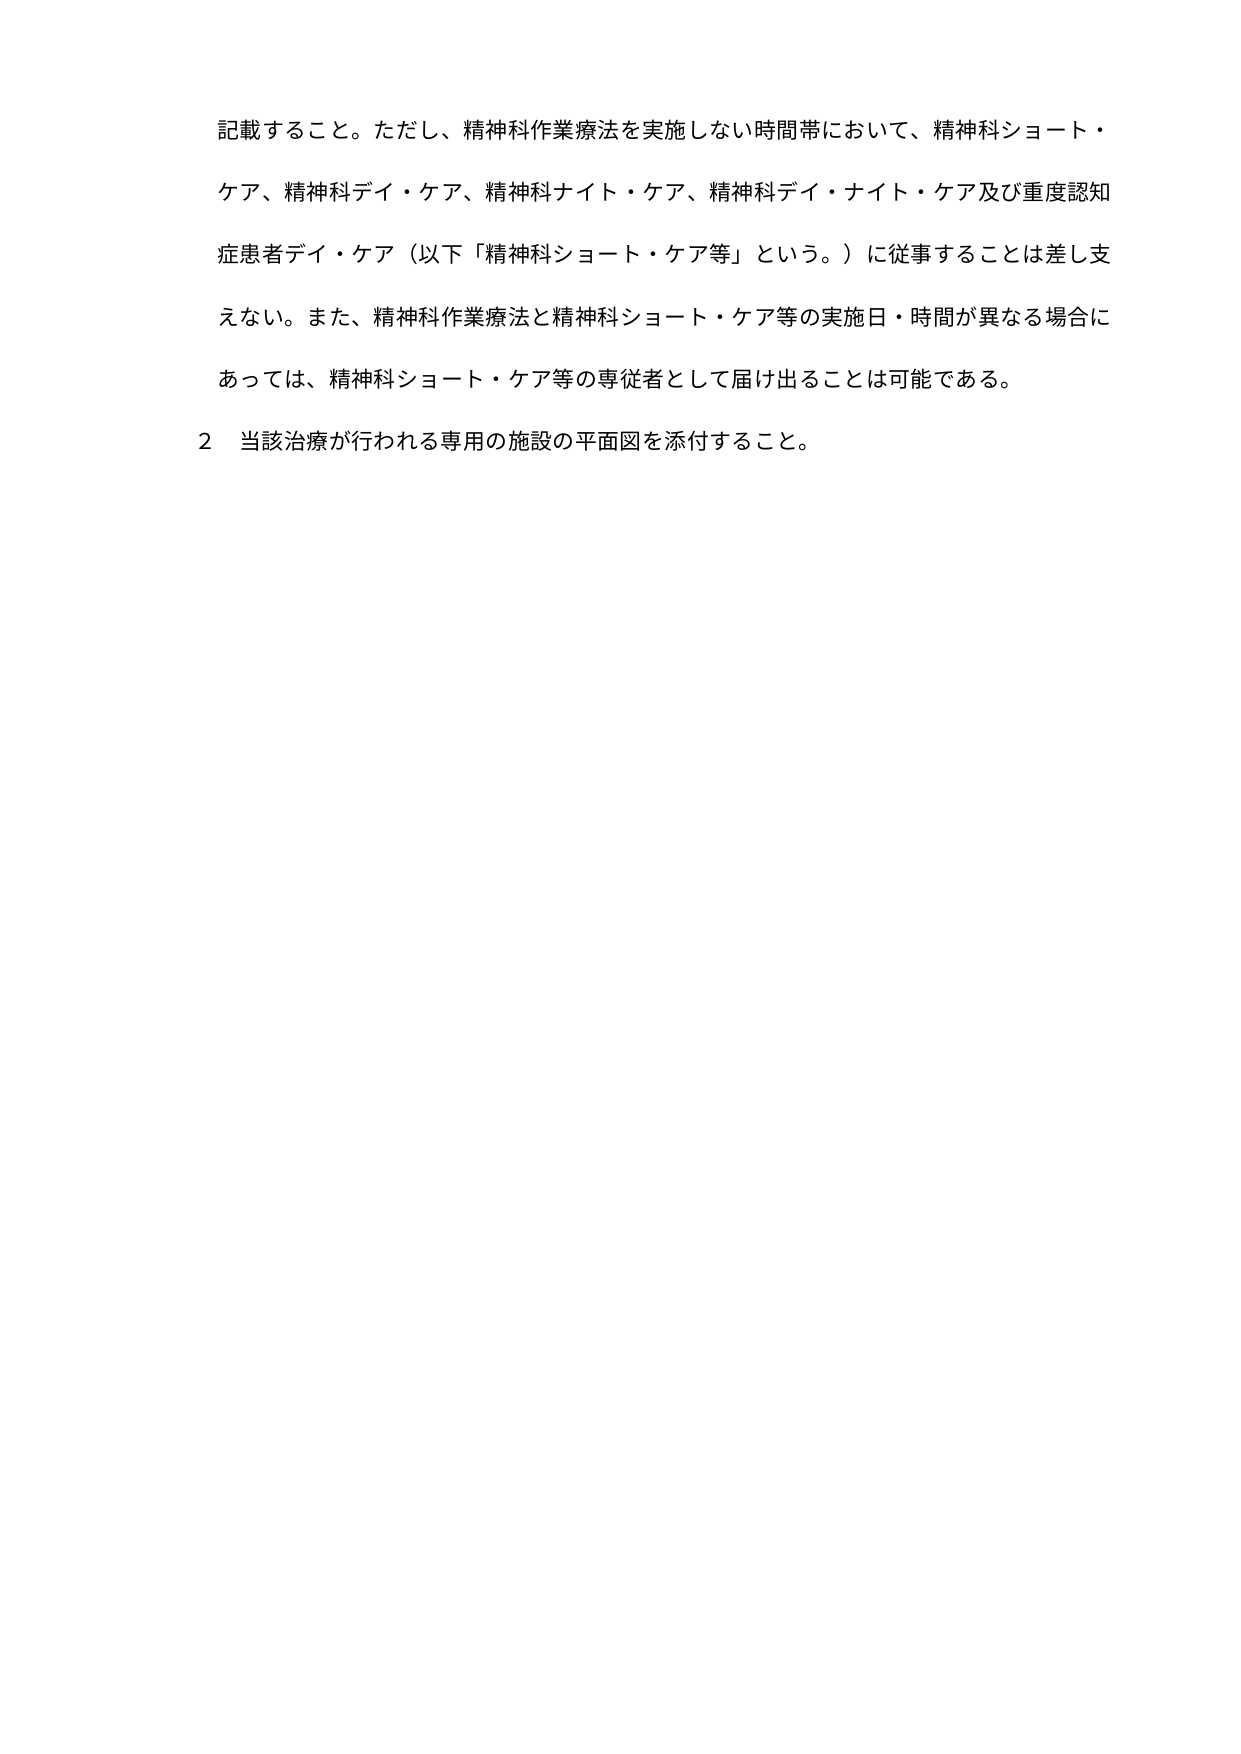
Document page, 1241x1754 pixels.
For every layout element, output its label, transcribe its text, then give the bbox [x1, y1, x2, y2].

text ２ 当該治療が行われる専用の施設の平面図を添付すること。 [172, 409, 1113, 471]
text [172, 97, 1113, 409]
